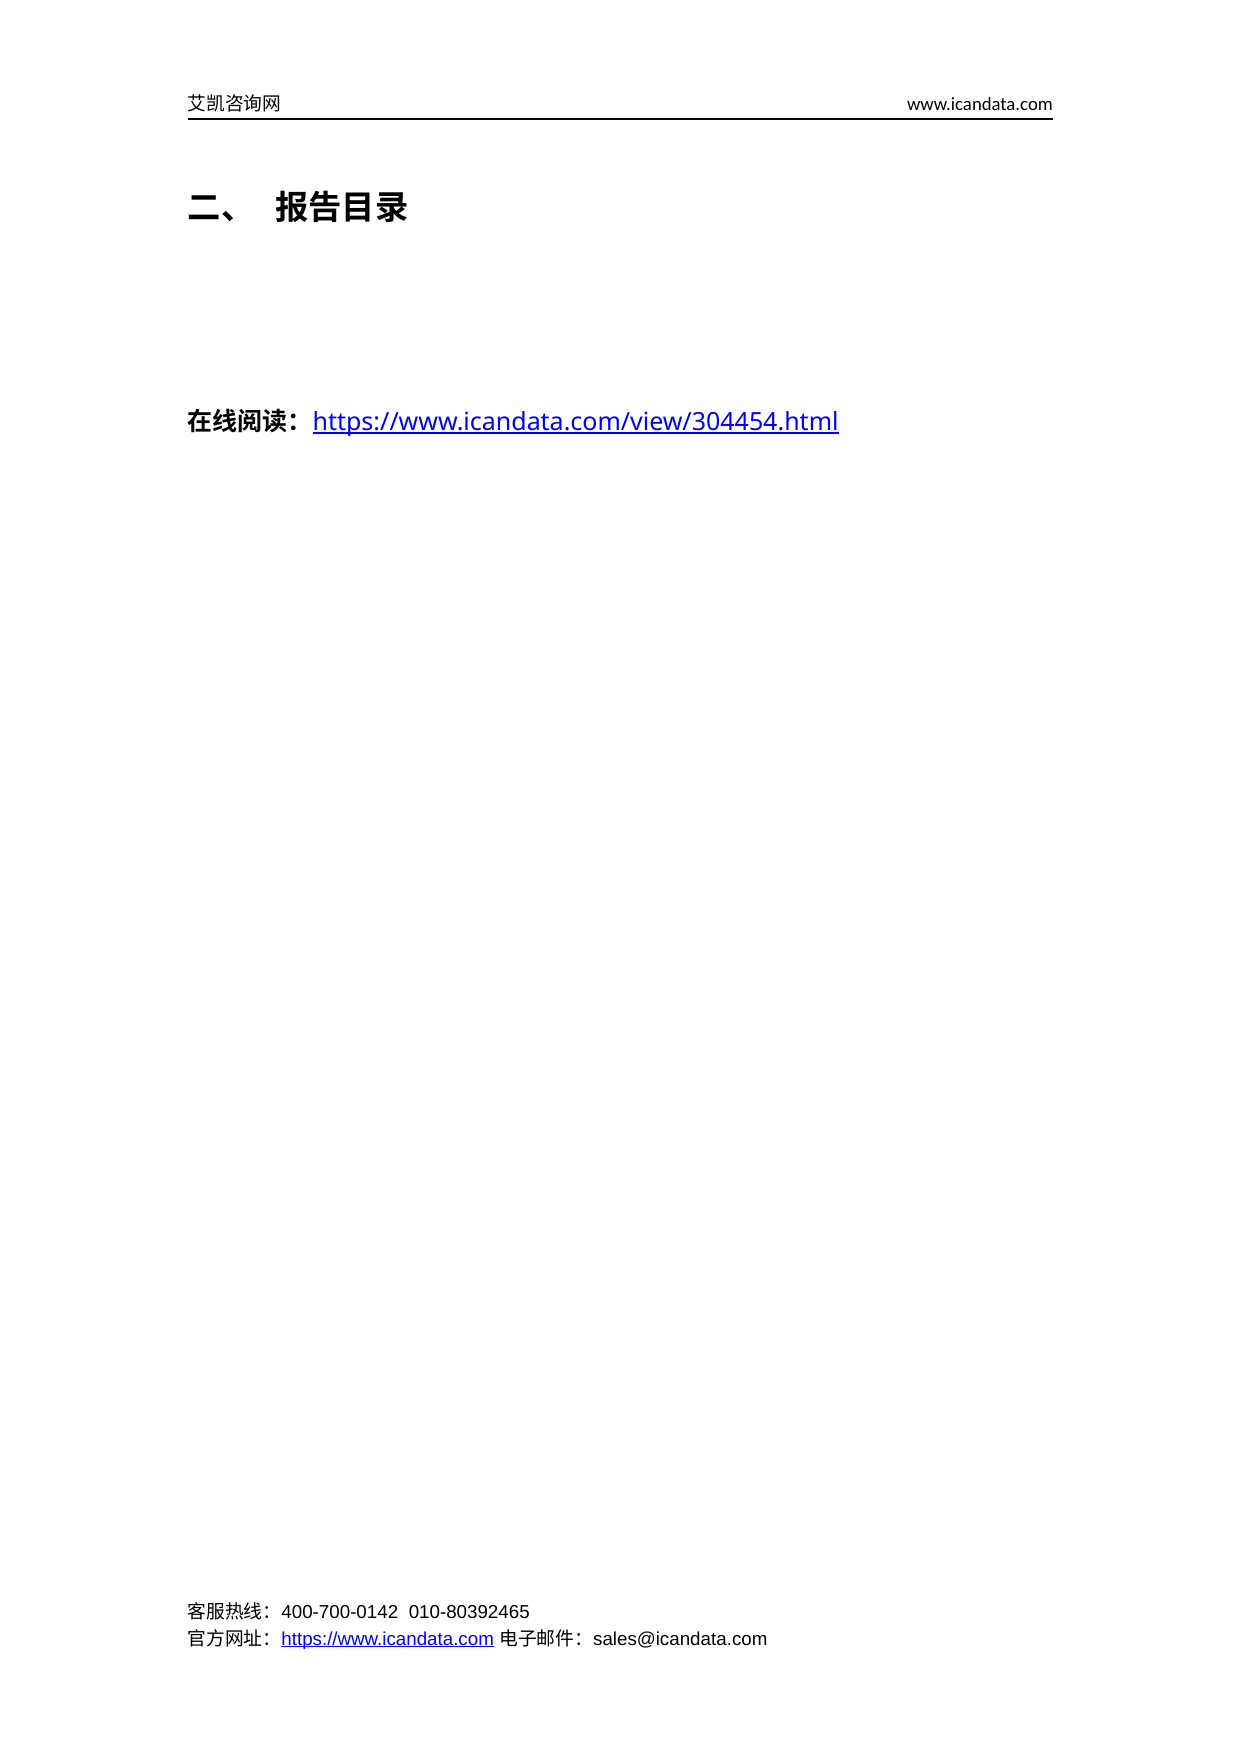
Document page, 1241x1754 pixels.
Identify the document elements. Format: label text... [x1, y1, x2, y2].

text 在线阅读：https://www.icandata.com/view/304454.html [187, 387, 1053, 452]
subtitle 报告目录 [187, 172, 1053, 237]
